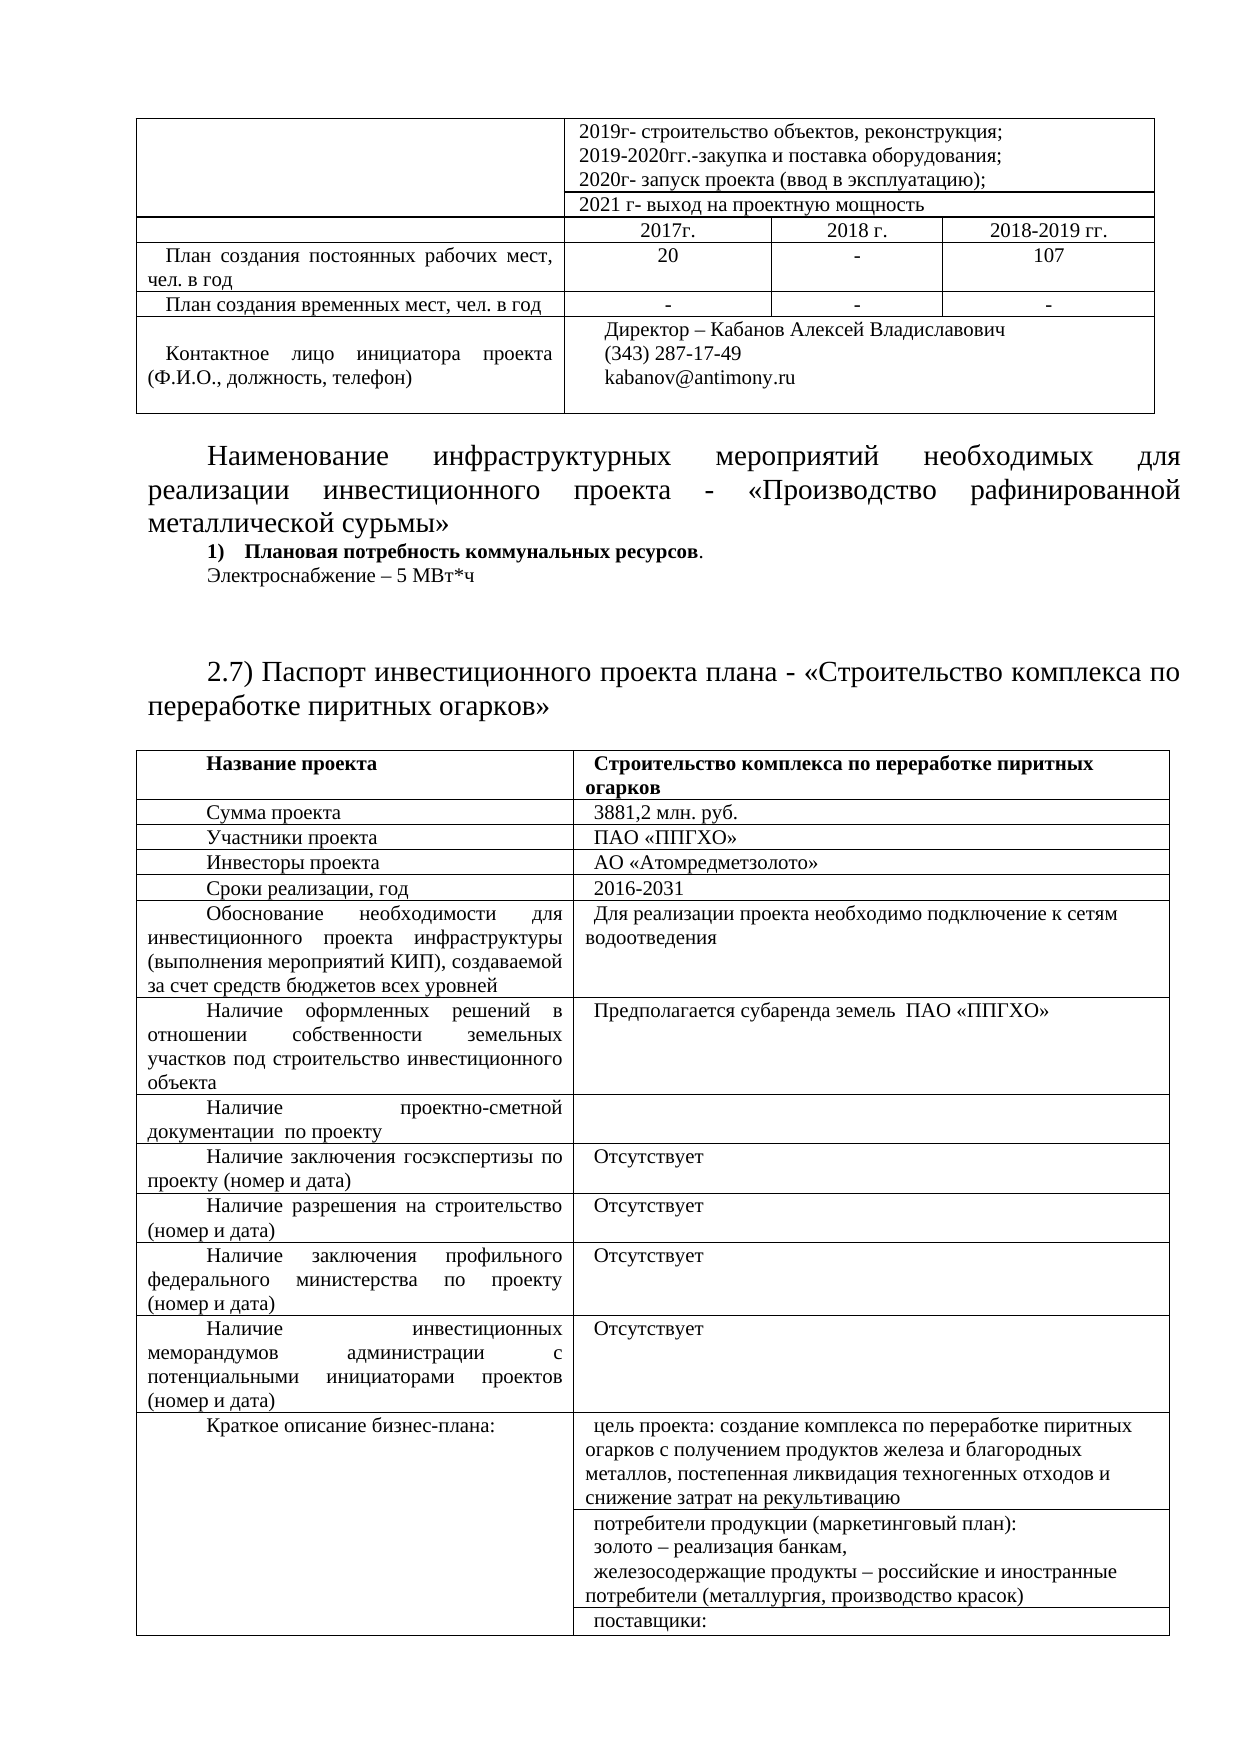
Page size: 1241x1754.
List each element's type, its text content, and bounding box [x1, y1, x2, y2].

table_cell Наличие разрешения на строительство (номер и дата) [137, 1194, 573, 1242]
table_cell - [772, 292, 942, 316]
table_cell Наличие заключения госэкспертизы по проекту (номер и дата) [137, 1144, 573, 1192]
table_cell Наличие заключения профильного федерального министерства по проекту (номер и дата) [137, 1243, 573, 1315]
table_cell Обоснование необходимости для инвестиционного проекта инфраструктуры (выполнения мероприятий КИП), создаваемой за счет средств бюджетов всех уровней [137, 901, 573, 997]
table_cell 2021 г- выход на проектную мощность [565, 193, 1154, 216]
table_cell - [943, 292, 1154, 316]
table_cell - [565, 292, 771, 316]
table_cell 107 [943, 243, 1154, 291]
table_cell Отсутствует [574, 1316, 1169, 1412]
table_cell Участники проекта [137, 825, 573, 849]
table_cell Директор – Кабанов Алексей Владиславович (343) 287-17-49 kabanov@antimony.ru [565, 317, 1154, 413]
table_cell Наличие оформленных решений в отношении собственности земельных участков под строительство инвестиционного объекта [137, 998, 573, 1094]
table_cell Сроки реализации, год [137, 875, 573, 899]
table_cell Отсутствует [574, 1194, 1169, 1242]
table_cell цель проекта: создание комплекса по переработке пиритных огарков с получением продуктов железа и благородных металлов, постепенная ликвидация техногенных отходов и снижение затрат на рекультивацию [574, 1413, 1169, 1509]
table_cell 3881,2 млн. руб. [574, 800, 1169, 824]
table_cell 2017г. [565, 218, 771, 242]
table_cell Инвесторы проекта [137, 850, 573, 874]
list Плановая потребность коммунальных ресурсов. [207, 539, 1181, 563]
text 2.7) Паспорт инвестиционного проекта плана - «Строительство комплекса по переработке пиритных огарков» [148, 654, 1181, 721]
table_cell План создания временных мест, чел. в год [137, 292, 564, 316]
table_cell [565, 119, 1154, 191]
table_cell 2018 г. [772, 218, 942, 242]
table_cell 2018-2019 гг. [943, 218, 1154, 242]
table_cell Наличие проектно-сметной документации по проекту [137, 1095, 573, 1143]
table_cell Отсутствует [574, 1144, 1169, 1192]
table_cell Сумма проекта [137, 800, 573, 824]
table_header Строительство комплекса по переработке пиритных огарков [574, 751, 1169, 799]
table_cell - [772, 243, 942, 291]
table_header Название проекта [137, 751, 573, 799]
table_cell 2016-2031 [574, 875, 1169, 899]
text Электроснабжение – 5 МВт*ч [148, 563, 1181, 587]
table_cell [574, 1608, 1169, 1635]
table_cell [574, 1095, 1169, 1143]
table_cell 20 [565, 243, 771, 291]
table_cell Краткое описание бизнес-плана: [137, 1413, 573, 1635]
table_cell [137, 119, 564, 216]
table_cell АО «Атомредметзолото» [574, 850, 1169, 874]
table_cell Наличие инвестиционных меморандумов администрации с потенциальными инициаторами проектов (номер и дата) [137, 1316, 573, 1412]
table_cell [137, 218, 564, 242]
table_cell Для реализации проекта необходимо подключение к сетям водоотведения [574, 901, 1169, 997]
table_cell потребители продукции (маркетинговый план): золото – реализация банкам, железосодержащие продукты – российские и иностранные потребители (металлургия, производство красок) [574, 1510, 1169, 1607]
table_cell Отсутствует [574, 1243, 1169, 1315]
table_cell Контактное лицо инициатора проекта (Ф.И.О., должность, телефон) [137, 317, 564, 413]
text Наименование инфраструктурных мероприятий необходимых для реализации инвестиционного проекта - «Производство рафинированной металлической сурьмы» [148, 438, 1181, 539]
table_cell Предполагается субаренда земель ПАО «ППГХО» [574, 998, 1169, 1094]
table_cell План создания постоянных рабочих мест, чел. в год [137, 243, 564, 291]
table_cell ПАО «ППГХО» [574, 825, 1169, 849]
